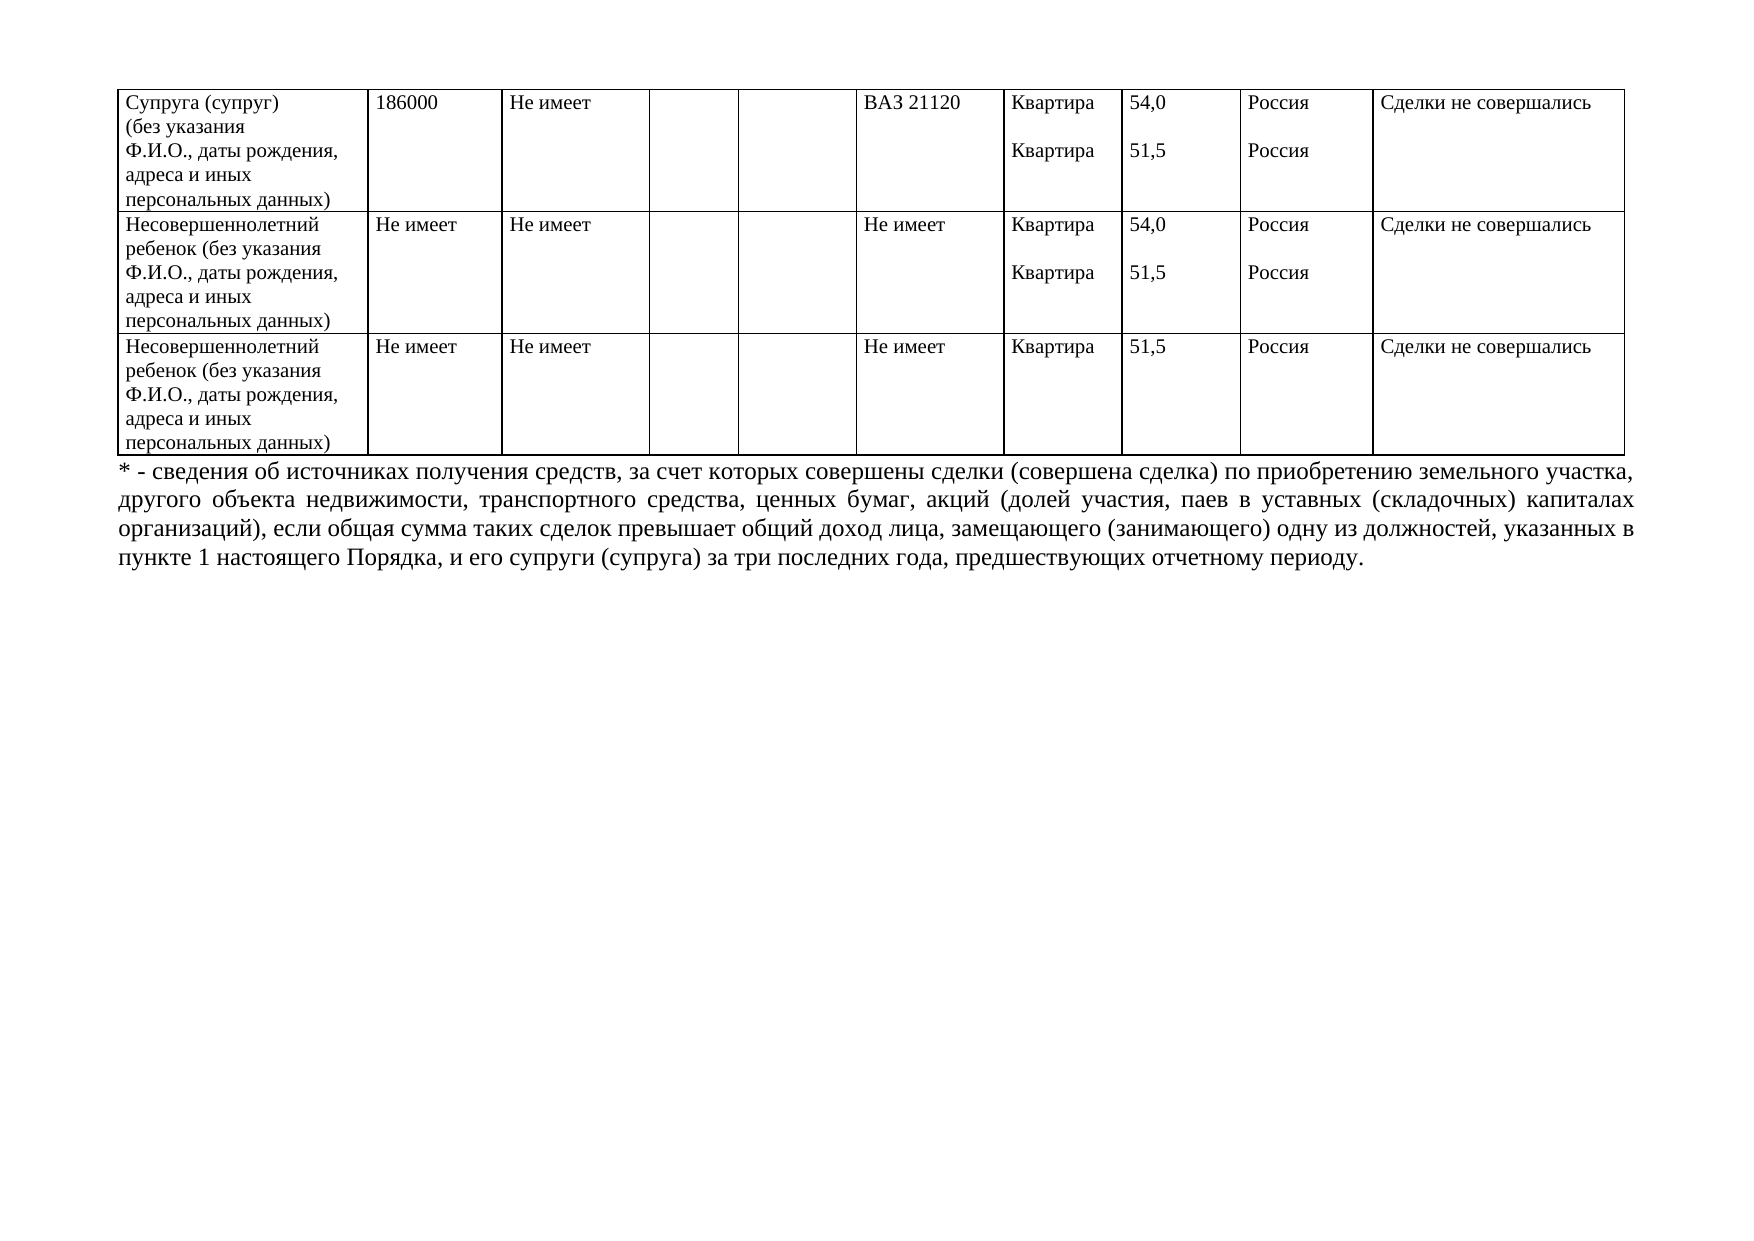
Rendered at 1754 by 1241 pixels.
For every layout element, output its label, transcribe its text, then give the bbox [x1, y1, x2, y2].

table_cell ВАЗ 21120 [857, 90, 1003, 211]
table_cell Не имеет [369, 334, 501, 454]
table_cell Супруга (супруг) (без указания Ф.И.О., даты рождения, адреса и иных персональных данных) [119, 90, 367, 211]
table_cell 186000 [369, 90, 501, 211]
table_cell [739, 334, 856, 454]
table_cell Сделки не совершались [1374, 334, 1624, 454]
table_cell Не имеет [857, 334, 1003, 454]
table_cell 51,5 [1123, 334, 1240, 454]
table_cell Россия Россия [1241, 90, 1372, 211]
table_cell Не имеет [503, 90, 649, 211]
table_cell Квартира [1005, 334, 1121, 454]
table_cell Несовершеннолетний ребенок (без указания Ф.И.О., даты рождения, адреса и иных персональных данных) [119, 334, 367, 454]
table_cell Россия Россия [1241, 212, 1372, 332]
table_cell [650, 212, 738, 332]
table_cell Сделки не совершались [1374, 212, 1624, 332]
table_cell [739, 212, 856, 332]
table_cell Квартира Квартира [1005, 90, 1121, 211]
table_cell Не имеет [503, 334, 649, 454]
table_cell Не имеет [857, 212, 1003, 332]
table_cell Квартира Квартира [1005, 212, 1121, 332]
table_cell 54,0 51,5 [1123, 90, 1240, 211]
table_cell [650, 90, 738, 211]
table_cell Не имеет [503, 212, 649, 332]
table_cell Несовершеннолетний ребенок (без указания Ф.И.О., даты рождения, адреса и иных персональных данных) [119, 212, 367, 332]
table_cell [650, 334, 738, 454]
table_cell Россия [1241, 334, 1372, 454]
table_cell 54,0 51,5 [1123, 212, 1240, 332]
table_cell Не имеет [369, 212, 501, 332]
table_cell [739, 90, 856, 211]
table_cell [1374, 90, 1624, 211]
text * - сведения об источниках получения средств, за счет которых совершены сделки (совершена сделка) по приобретению земельного участка, другого объекта недвижимости, транспортного средства, ценных бумаг, акций (долей участия, паев в уставных (складочных) капиталах организаций), если общая сумма таких сделок превышает общий доход лица, замещающего (занимающего) одну из должностей, указанных в пункте 1 настоящего Порядка, и его супруги (супруга) за три последних года, предшествующих отчетному периоду. [118, 456, 1636, 571]
